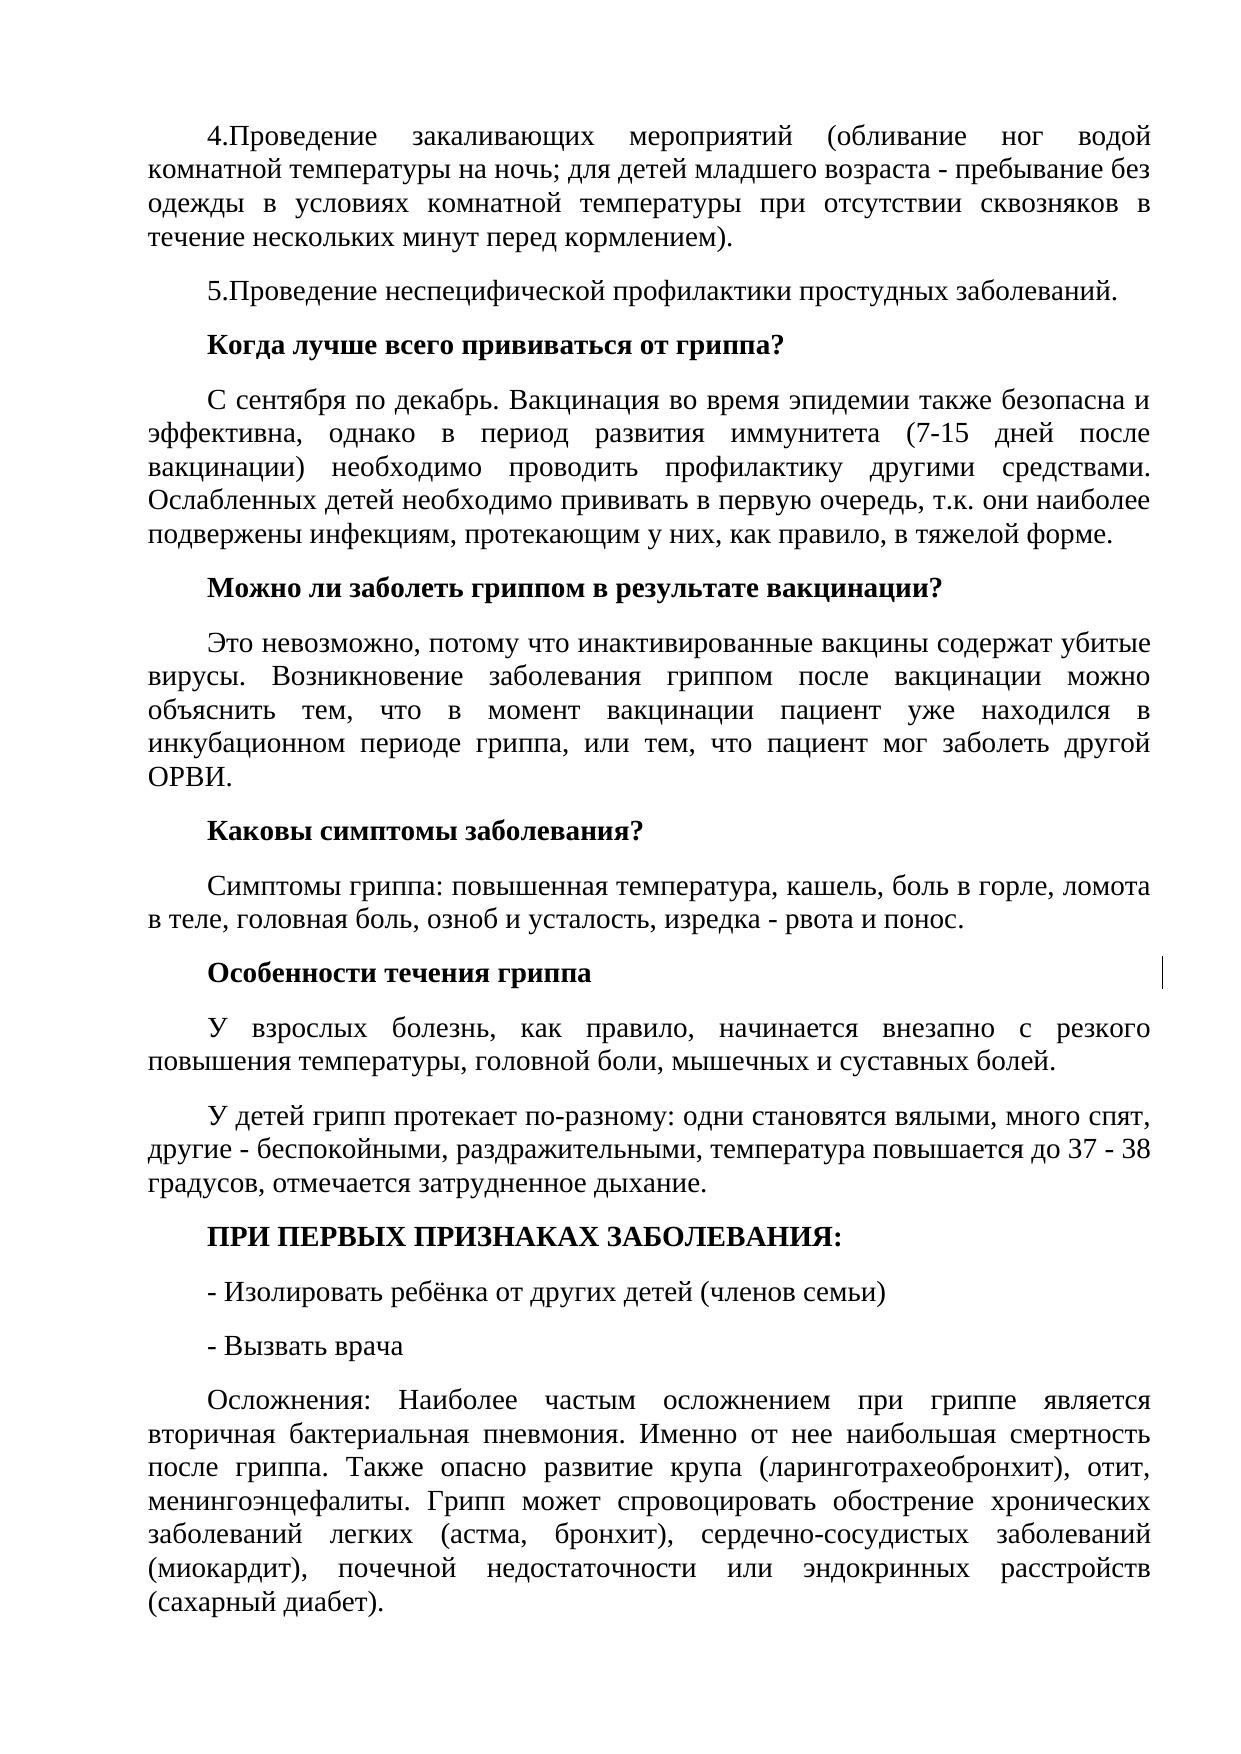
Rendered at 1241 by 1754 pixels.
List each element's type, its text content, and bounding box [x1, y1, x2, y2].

text Осложнения: Наиболее частым осложнением при гриппе является вторичная бактериальная пневмония. Именно от нее наибольшая смертность после гриппа. Также опасно развитие крупа (ларинготрахеобронхит), отит, менингоэнцефалиты. Грипп может спровоцировать обострение хронических заболеваний легких (астма, бронхит), сердечно-сосудистых заболеваний (миокардит), почечной недостаточности или эндокринных расстройств (сахарный диабет). [148, 1382, 1152, 1617]
text С сентября по декабрь. Вакцинация во время эпидемии также безопасна и эффективна, однако в период развития иммунитета (7-15 дней после вакцинации) необходимо проводить профилактику другими средствами. Ослабленных детей необходимо прививать в первую очередь, т.к. они наиболее подвержены инфекциям, протекающим у них, как правило, в тяжелой форме. [148, 382, 1152, 549]
text Симптомы гриппа: повышенная температура, кашель, боль в горле, ломота в теле, головная боль, озноб и усталость, изредка - рвота и понос. [148, 868, 1152, 935]
text Это невозможно, потому что инактивированные вакцины содержат убитые вирусы. Возникновение заболевания гриппом после вакцинации можно объяснить тем, что в момент вакцинации пациент уже находился в инкубационном периоде гриппа, или тем, что пациент мог заболеть другой ОРВИ. [148, 625, 1152, 792]
text У взрослых болезнь, как правило, начинается внезапно с резкого повышения температуры, головной боли, мышечных и суставных болей. [148, 1010, 1152, 1077]
text 5.Проведение неспецифической профилактики простудных заболеваний. [148, 273, 1152, 307]
text Когда лучше всего прививаться от гриппа? [148, 327, 1152, 361]
text Каковы симптомы заболевания? [148, 813, 1152, 847]
text Можно ли заболеть гриппом в результате вакцинации? [148, 570, 1152, 604]
text - Вызвать врача [148, 1328, 1152, 1362]
text Особенности течения гриппа [148, 956, 1162, 989]
text - Изолировать ребёнка от других детей (членов семьи) [148, 1274, 1152, 1307]
text У детей грипп протекает по-разному: одни становятся вялыми, много спят, другие - беспокойными, раздражительными, температура повышается до 37 - 38 градусов, отмечается затрудненное дыхание. [148, 1098, 1152, 1198]
text 4.Проведение закаливающих мероприятий (обливание ног водой комнатной температуры на ночь; для детей младшего возраста - пребывание без одежды в условиях комнатной температуры при отсутствии сквозняков в течение нескольких минут перед кормлением). [148, 118, 1152, 252]
text ПРИ ПЕРВЫХ ПРИЗНАКАХ ЗАБОЛЕВАНИЯ: [148, 1219, 1152, 1253]
